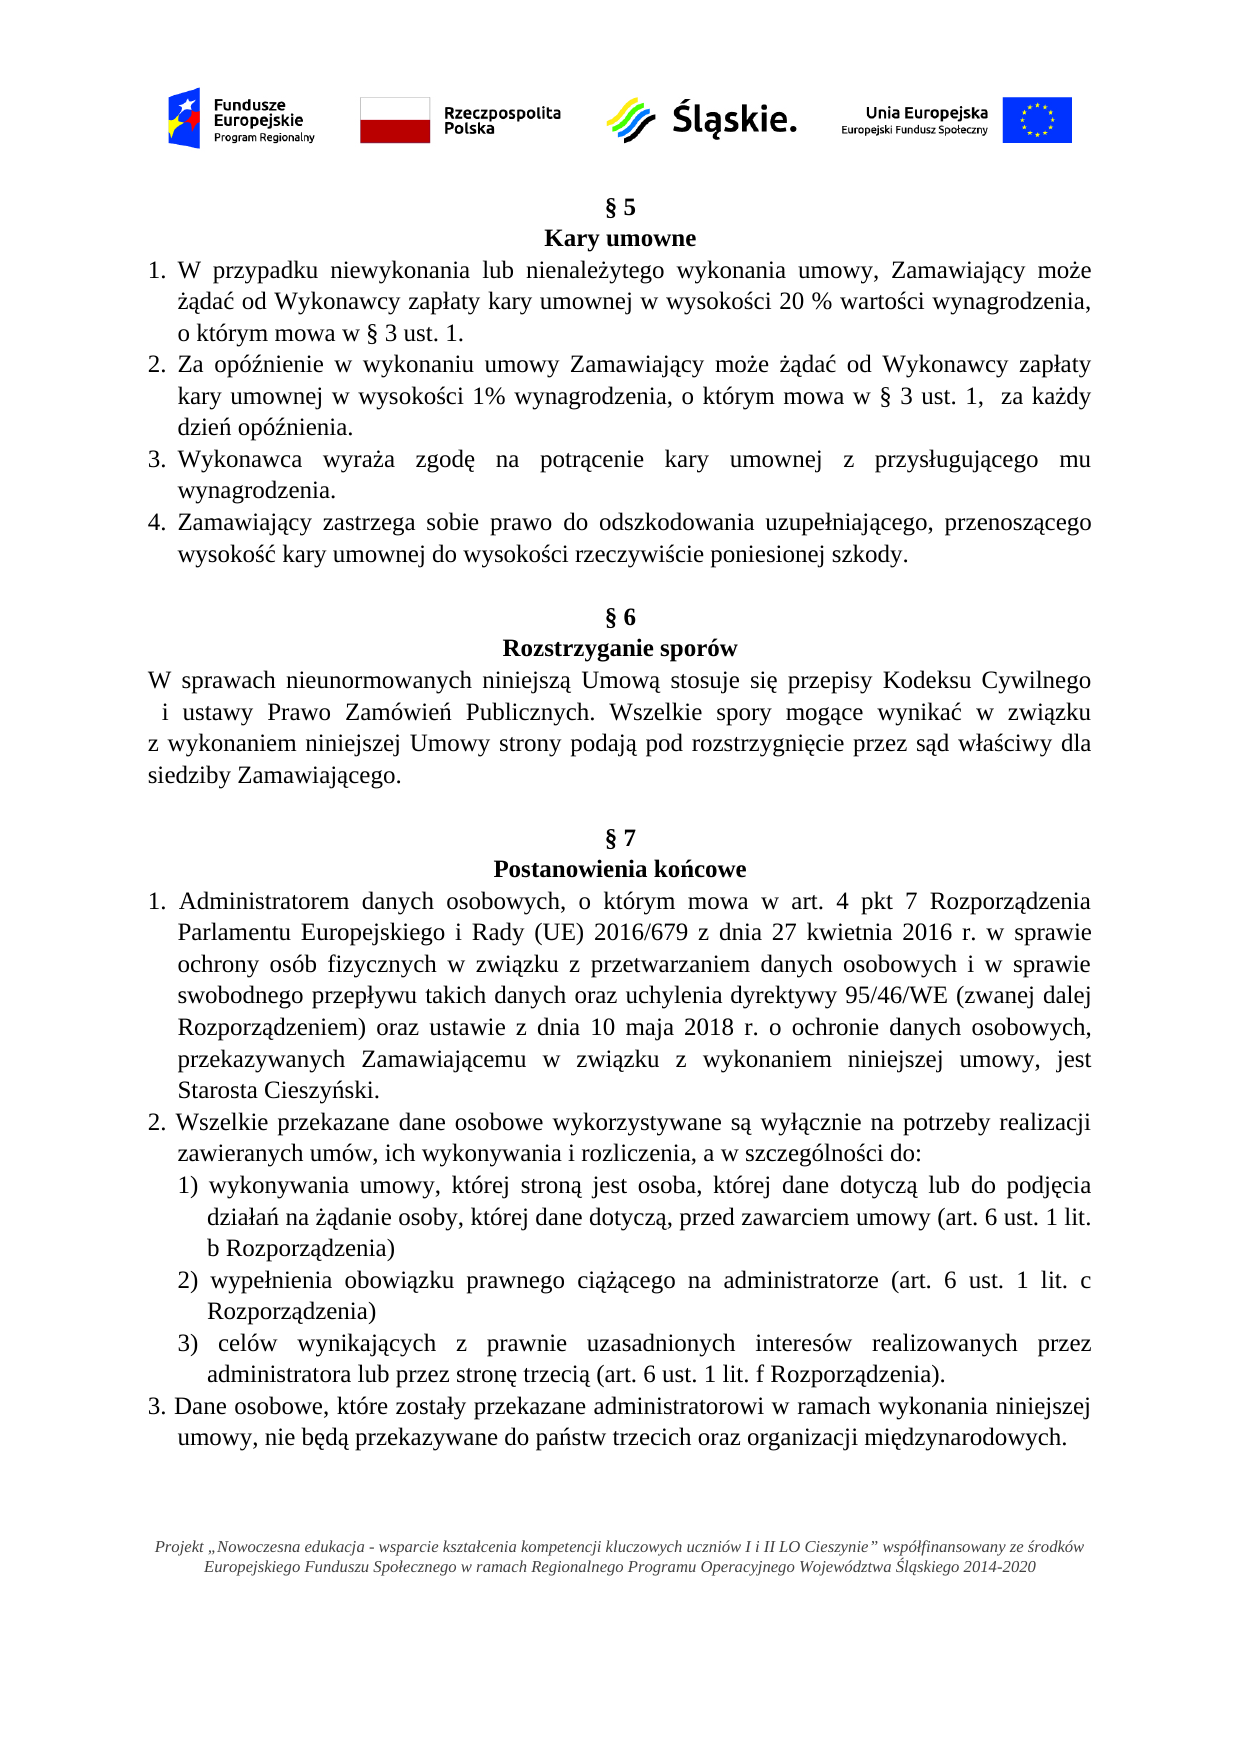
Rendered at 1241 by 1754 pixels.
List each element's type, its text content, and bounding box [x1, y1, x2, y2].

text 1) wykonywania umowy, której stroną jest osoba, której dane dotyczą lub do podjęcia działań na żądanie osoby, której dane dotyczą, przed zawarciem umowy (art. 6 ust. 1 lit. b Rozporządzenia) [177, 1170, 1092, 1262]
text Rozstrzyganie sporów [148, 633, 1092, 662]
text 2. Wszelkie przekazane dane osobowe wykorzystywane są wyłącznie na potrzeby realizacji zawieranych umów, ich wykonywania i rozliczenia, a w szczególności do: [148, 1107, 1092, 1167]
text § 7 [148, 823, 1092, 852]
picture [153, 73, 1087, 163]
text Kary umowne [148, 223, 1092, 252]
text 3. Dane osobowe, które zostały przekazane administratorowi w ramach wykonania niniejszej umowy, nie będą przekazywane do państw trzecich oraz organizacji międzynarodowych. [148, 1391, 1092, 1451]
text 3) celów wynikających z prawnie uzasadnionych interesów realizowanych przez administratora lub przez stronę trzecią (art. 6 ust. 1 lit. f Rozporządzenia). [177, 1328, 1092, 1388]
text Postanowienia końcowe [148, 854, 1092, 883]
text W sprawach nieunormowanych niniejszą Umową stosuje się przepisy Kodeksu Cywilnego i ustawy Prawo Zamówień Publicznych. Wszelkie spory mogące wynikać w związku z wykonaniem niniejszej Umowy strony podają pod rozstrzygnięcie przez sąd właściwy dla siedziby Zamawiającego. [148, 665, 1092, 788]
text 2) wypełnienia obowiązku prawnego ciążącego na administratorze (art. 6 ust. 1 lit. c Rozporządzenia) [177, 1265, 1092, 1325]
text § 5 [148, 192, 1092, 220]
list W przypadku niewykonania lub nienależytego wykonania umowy, Zamawiający może żądać od Wykonawcy zapłaty kary umownej w wysokości 20 % wartości wynagrodzenia, o którym mowa w § 3 ust. 1. [148, 255, 1092, 347]
list Zamawiający zastrzega sobie prawo do odszkodowania uzupełniającego, przenoszącego wysokość kary umownej do wysokości rzeczywiście poniesionej szkody. [148, 507, 1092, 567]
text 1. Administratorem danych osobowych, o którym mowa w art. 4 pkt 7 Rozporządzenia Parlamentu Europejskiego i Rady (UE) 2016/679 z dnia 27 kwietnia 2016 r. w sprawie ochrony osób fizycznych w związku z przetwarzaniem danych osobowych i w sprawie swobodnego przepływu takich danych oraz uchylenia dyrektywy 95/46/WE (zwanej dalej Rozporządzeniem) oraz ustawie z dnia 10 maja 2018 r. o ochronie danych osobowych, przekazywanych Zamawiającemu w związku z wykonaniem niniejszej umowy, jest Starosta Cieszyński. [148, 886, 1092, 1104]
list Za opóźnienie w wykonaniu umowy Zamawiający może żądać od Wykonawcy zapłaty kary umownej w wysokości 1% wynagrodzenia, o którym mowa w § 3 ust. 1, za każdy dzień opóźnienia. [148, 349, 1092, 441]
list Wykonawca wyraża zgodę na potrącenie kary umownej z przysługującego mu wynagrodzenia. [148, 444, 1092, 504]
text § 6 [148, 602, 1092, 631]
